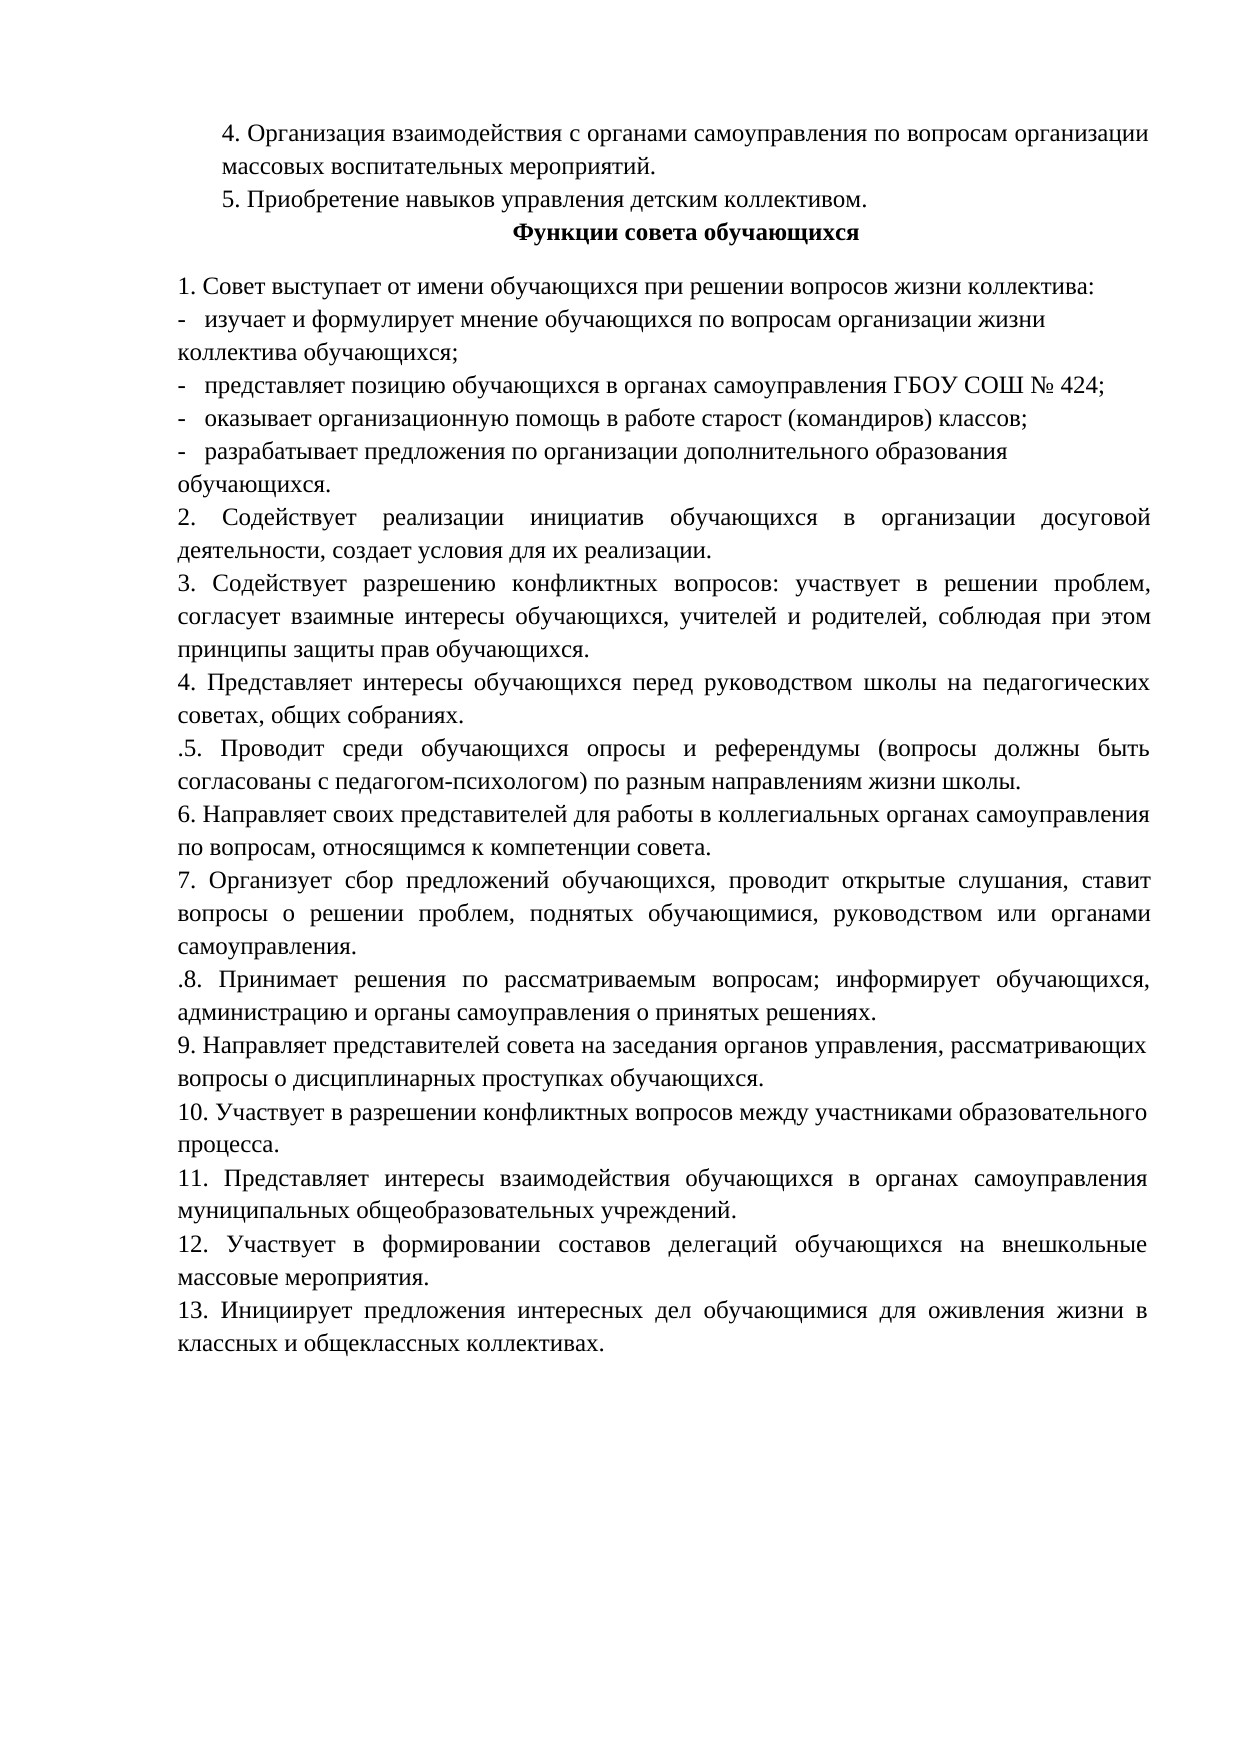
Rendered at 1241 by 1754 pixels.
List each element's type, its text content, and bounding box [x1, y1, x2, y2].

text 13. Инициирует предложения интересных дел обучающимися для оживления жизни в классных и общеклассных коллективах. [177, 1295, 1148, 1356]
text 12. Участвует в формировании составов делегаций обучающихся на внешкольные массовые мероприятия. [177, 1229, 1148, 1290]
text 6. Направляет своих представителей для работы в коллегиальных органах самоуправления по вопросам, относящимся к компетенции совета. [177, 799, 1151, 861]
text 5. Приобретение навыков управления детским коллективом. [222, 184, 1152, 213]
text 11. Представляет интересы взаимодействия обучающихся в органах самоуправления муниципальных общеобразовательных учреждений. [177, 1163, 1148, 1224]
text Функции совета обучающихся [222, 217, 1150, 246]
text - разрабатывает предложения по организации дополнительного образования обучающихся. [177, 436, 1152, 498]
text 4. Представляет интересы обучающихся перед руководством школы на педагогических советах, общих собраниях. [177, 667, 1151, 729]
text - оказывает организационную помощь в работе старост (командиров) классов; [177, 403, 1152, 432]
text .5. Проводит среди обучающихся опросы и референдумы (вопросы должны быть согласованы с педагогом-психологом) по разным направлениям жизни школы. [177, 733, 1150, 795]
text - представляет позицию обучающихся в органах самоуправления ГБОУ СОШ № 424; [177, 370, 1152, 399]
text 7. Организует сбор предложений обучающихся, проводит открытые слушания, ставит вопросы о решении проблем, поднятых обучающимися, руководством или органами самоуправления. [177, 865, 1151, 960]
text - изучает и формулирует мнение обучающихся по вопросам организации жизни коллектива обучающихся; [177, 304, 1152, 366]
text 9. Направляет представителей совета на заседания органов управления, рассматривающих вопросы о дисциплинарных проступках обучающихся. [177, 1031, 1148, 1092]
text 4. Организация взаимодействия с органами самоуправления по вопросам организации массовых воспитательных мероприятий. [222, 118, 1149, 180]
text 1. Совет выступает от имени обучающихся при решении вопросов жизни коллектива: [177, 271, 1150, 300]
text 2. Содействует реализации инициатив обучающихся в организации досуговой деятельности, создает условия для их реализации. [177, 502, 1151, 564]
text 3. Содействует разрешению конфликтных вопросов: участвует в решении проблем, согласует взаимные интересы обучающихся, учителей и родителей, соблюдая при этом принципы защиты прав обучающихся. [177, 568, 1152, 663]
text 10. Участвует в разрешении конфликтных вопросов между участниками образовательного процесса. [177, 1097, 1148, 1158]
text .8. Принимает решения по рассматриваемым вопросам; информирует обучающихся, администрацию и органы самоуправления о принятых решениях. [177, 964, 1151, 1026]
